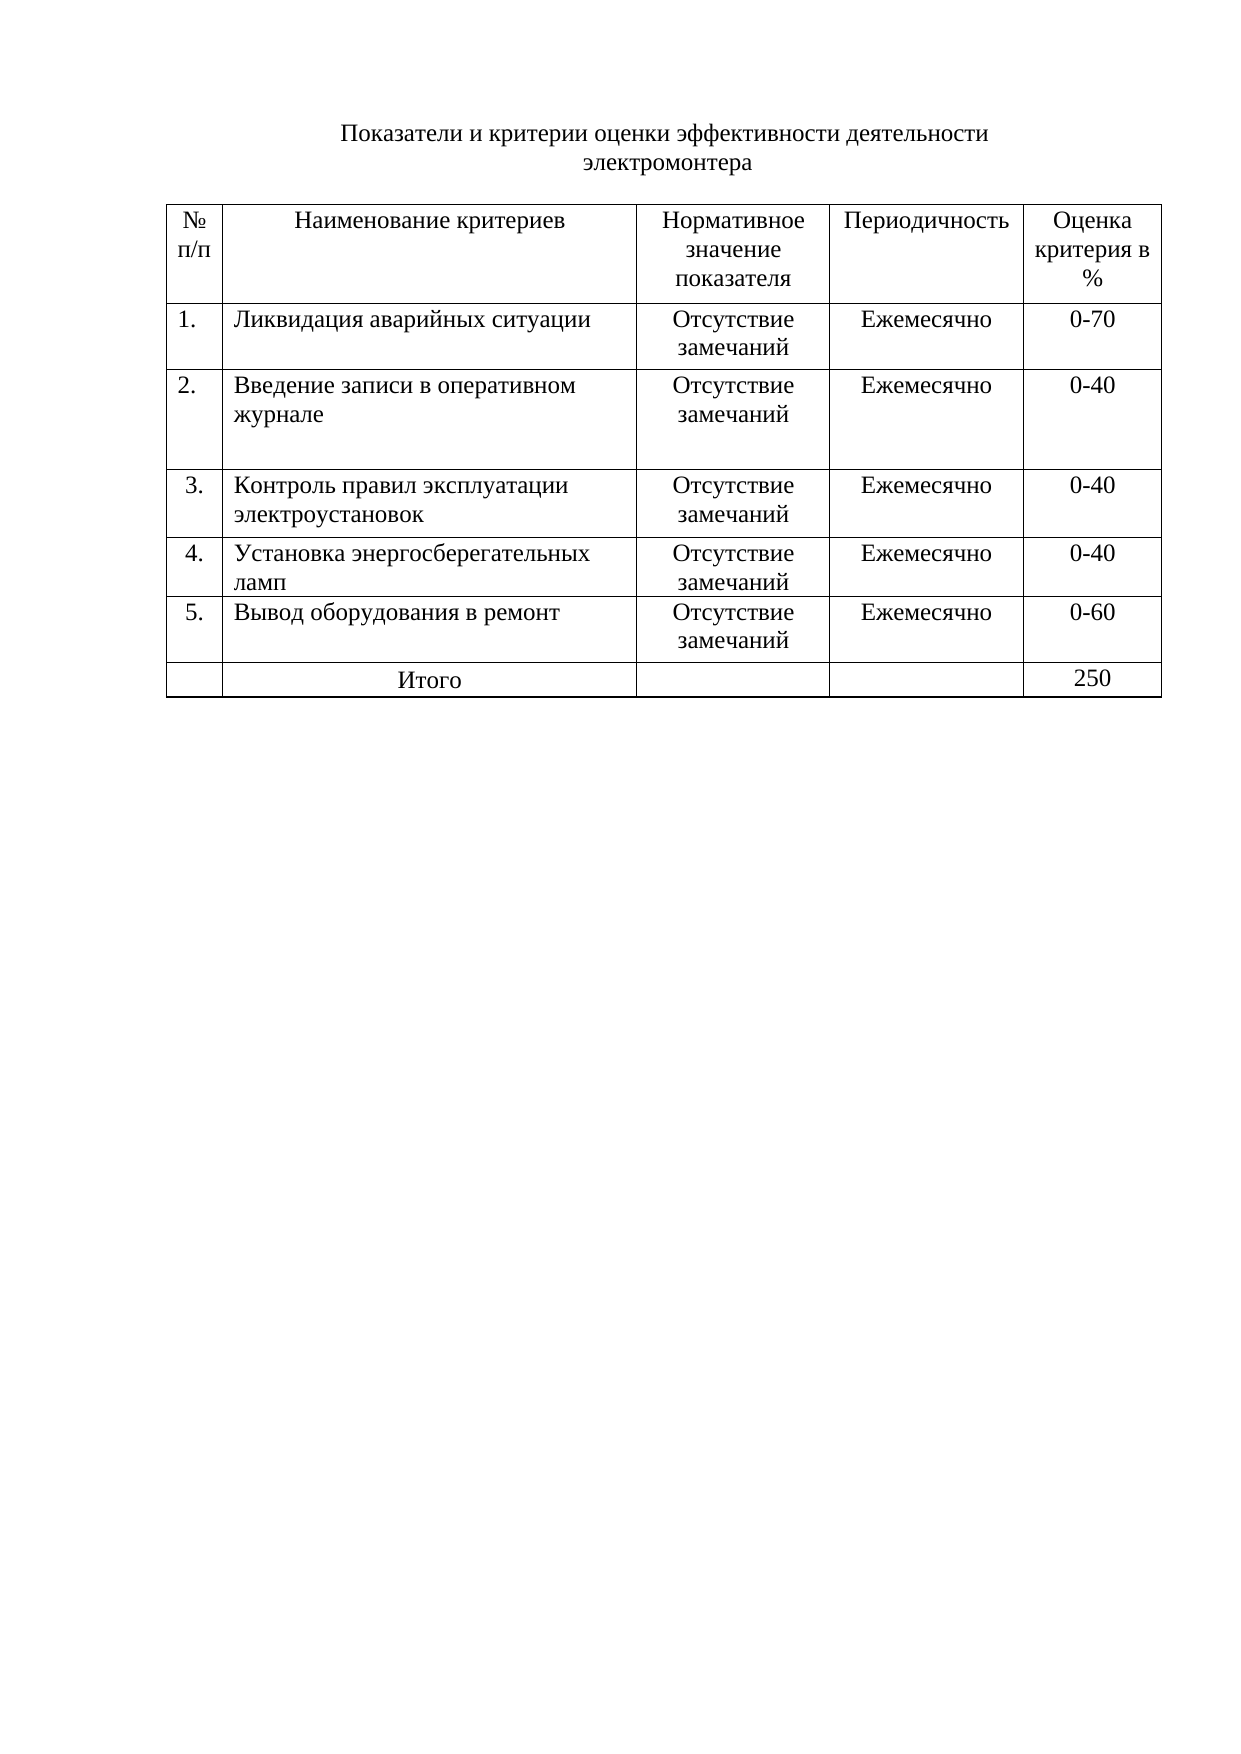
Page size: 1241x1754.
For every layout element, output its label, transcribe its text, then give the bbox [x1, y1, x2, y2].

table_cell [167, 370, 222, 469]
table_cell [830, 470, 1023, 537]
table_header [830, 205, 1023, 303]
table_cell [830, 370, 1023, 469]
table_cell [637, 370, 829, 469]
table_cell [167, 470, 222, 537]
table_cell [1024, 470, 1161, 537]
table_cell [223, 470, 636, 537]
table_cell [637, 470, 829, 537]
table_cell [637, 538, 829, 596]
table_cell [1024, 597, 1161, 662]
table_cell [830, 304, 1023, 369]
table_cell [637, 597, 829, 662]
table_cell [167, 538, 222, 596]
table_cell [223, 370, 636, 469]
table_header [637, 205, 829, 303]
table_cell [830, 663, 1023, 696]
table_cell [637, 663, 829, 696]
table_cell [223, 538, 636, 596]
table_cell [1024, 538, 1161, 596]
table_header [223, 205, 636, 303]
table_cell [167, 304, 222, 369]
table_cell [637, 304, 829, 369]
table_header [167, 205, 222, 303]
text электромонтера [177, 147, 1158, 176]
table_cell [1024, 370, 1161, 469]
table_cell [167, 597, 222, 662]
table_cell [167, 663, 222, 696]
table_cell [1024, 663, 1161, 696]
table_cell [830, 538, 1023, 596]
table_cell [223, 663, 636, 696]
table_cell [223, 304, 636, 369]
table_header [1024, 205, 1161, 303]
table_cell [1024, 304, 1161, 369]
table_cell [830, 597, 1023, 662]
text Показатели и критерии оценки эффективности деятельности [177, 118, 1152, 147]
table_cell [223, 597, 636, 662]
